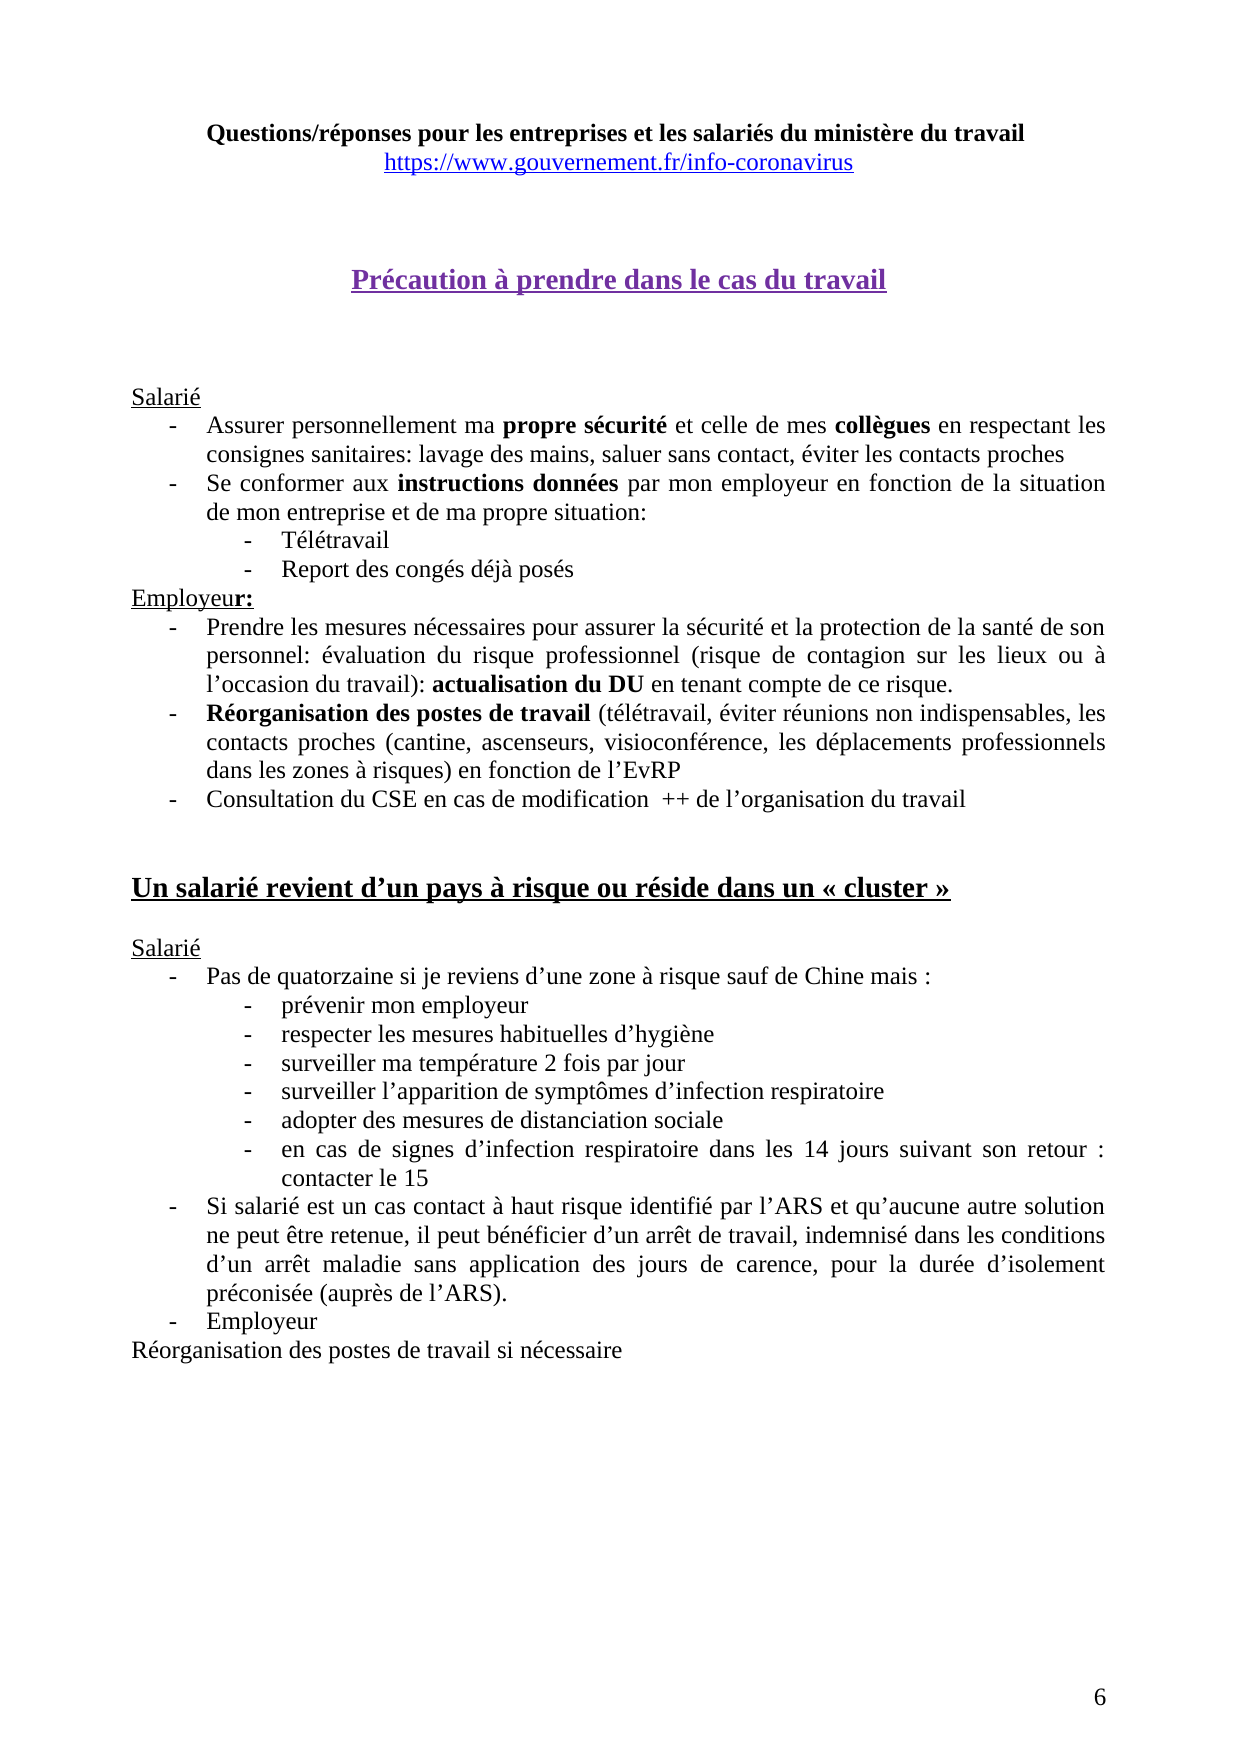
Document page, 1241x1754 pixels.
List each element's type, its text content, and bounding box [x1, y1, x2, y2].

text Salarié [131, 933, 1106, 961]
list en cas de signes d’infection respiratoire dans les 14 jours suivant son retour : contacter le 15 [244, 1134, 1106, 1191]
list Pas de quatorzaine si je reviens d’une zone à risque sauf de Chine mais : [169, 961, 1106, 990]
list Se conformer aux instructions données par mon employeur en fonction de la situation de mon entreprise et de ma propre situation: [169, 468, 1106, 525]
list prévenir mon employeur [244, 990, 1106, 1019]
text Employeur: [131, 583, 1106, 612]
list Report des congés déjà posés [244, 554, 1106, 583]
list surveiller ma température 2 fois par jour [244, 1048, 1106, 1076]
list Si salarié est un cas contact à haut risque identifié par l’ARS et qu’aucune autre solution ne peut être retenue, il peut bénéficier d’un arrêt de travail, indemnisé dans les conditions d’un arrêt maladie sans application des jours de carence, pour la durée d’isolement préconisée (auprès de l’ARS). [169, 1191, 1106, 1306]
text Questions/réponses pour les entreprises et les salariés du ministère du travail https://www.gouvernement.fr/info-coronavirus [131, 118, 1106, 176]
list surveiller l’apparition de symptômes d’infection respiratoire [244, 1076, 1106, 1105]
list adopter des mesures de distanciation sociale [244, 1105, 1106, 1134]
list Réorganisation des postes de travail (télétravail, éviter réunions non indispensables, les contacts proches (cantine, ascenseurs, visioconférence, les déplacements professionnels dans les zones à risques) en fonction de l’EvRP [169, 698, 1106, 784]
text Un salarié revient d’un pays à risque ou réside dans un « cluster » [131, 870, 1106, 904]
text Précaution à prendre dans le cas du travail [131, 262, 1106, 295]
list Assurer personnellement ma propre sécurité et celle de mes collègues en respectant les consignes sanitaires: lavage des mains, saluer sans contact, éviter les contacts proches [169, 410, 1106, 468]
list Prendre les mesures nécessaires pour assurer la sécurité et la protection de la santé de son personnel: évaluation du risque professionnel (risque de contagion sur les lieux ou à l’occasion du travail): actualisation du DU en tenant compte de ce risque. [169, 612, 1106, 698]
list Consultation du CSE en cas de modification ++ de l’organisation du travail [169, 784, 1106, 813]
text Salarié [131, 382, 1106, 410]
list Télétravail [244, 525, 1106, 554]
text Réorganisation des postes de travail si nécessaire [131, 1335, 1106, 1364]
list respecter les mesures habituelles d’hygiène [244, 1019, 1106, 1048]
list Employeur [169, 1306, 1106, 1335]
